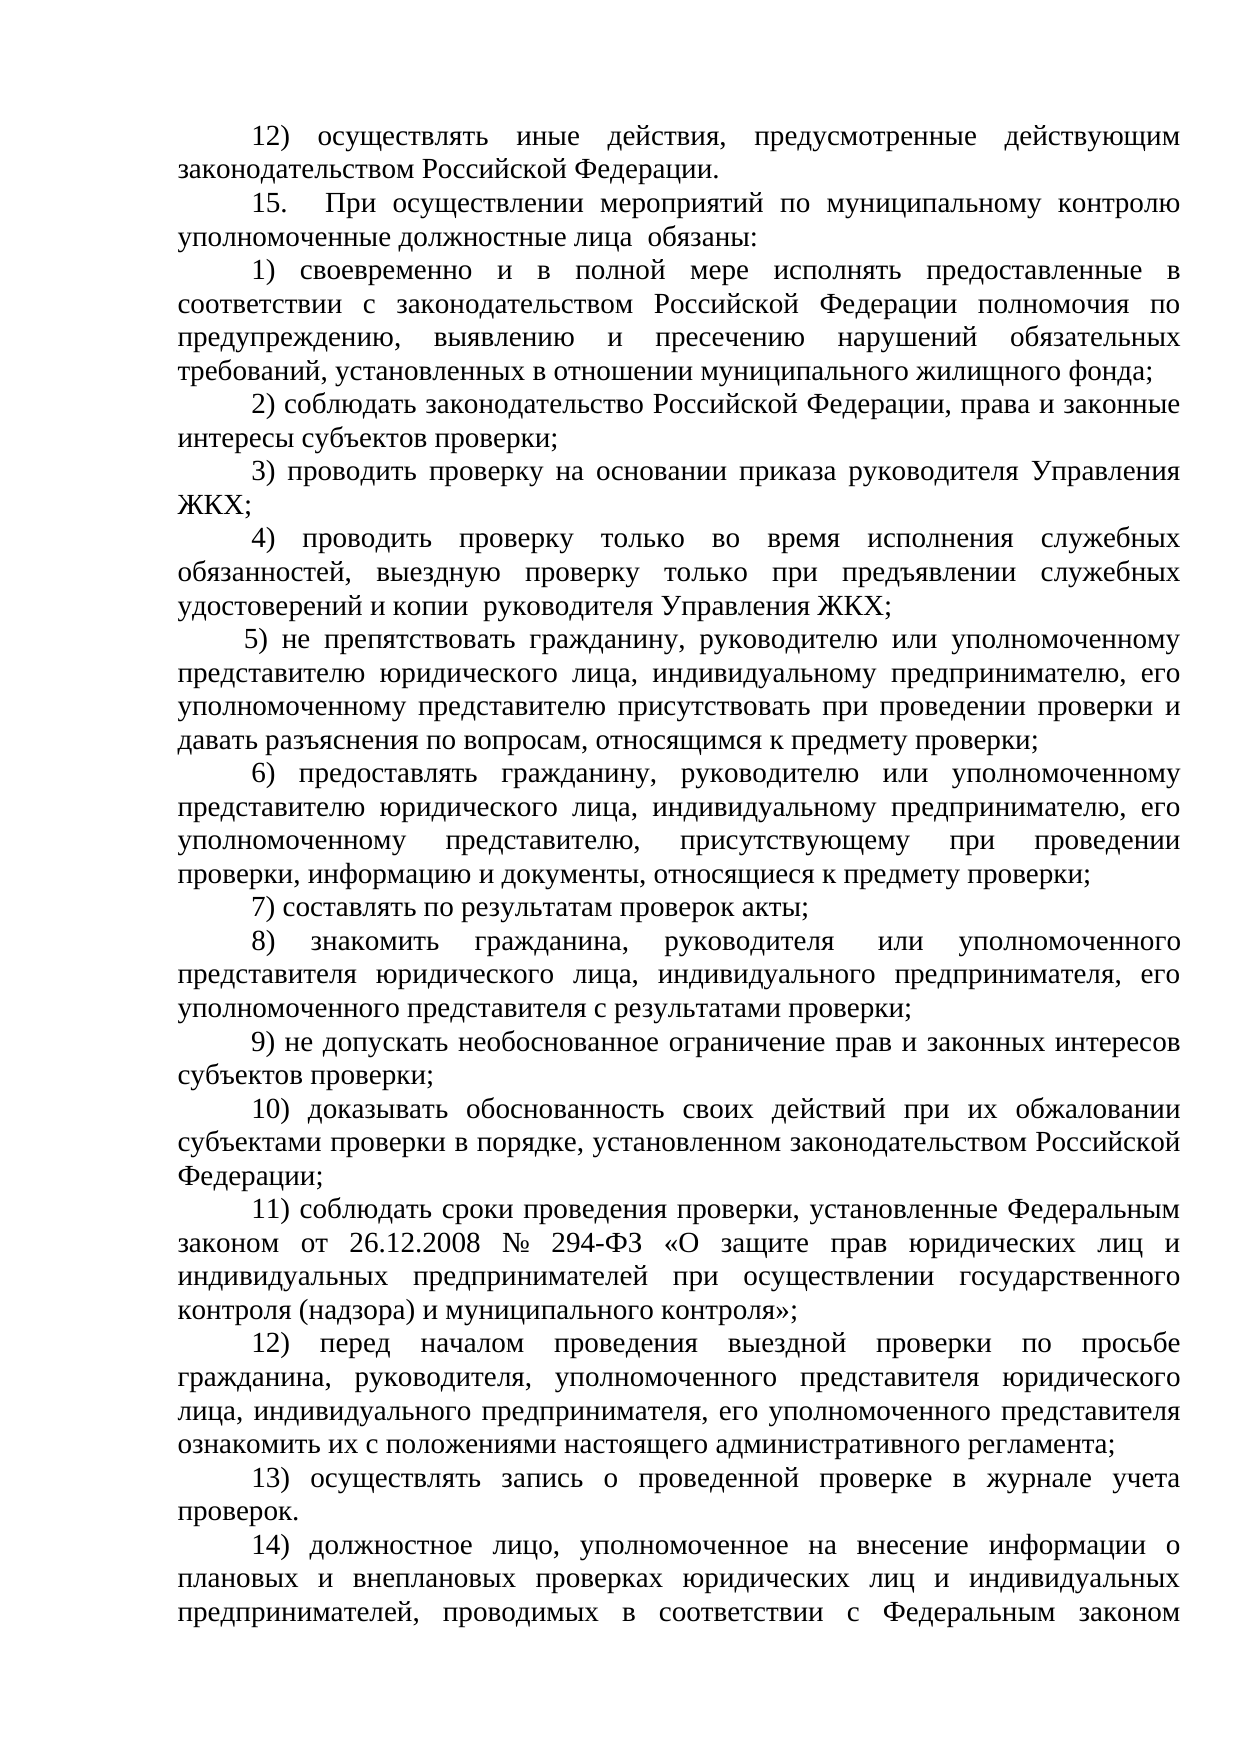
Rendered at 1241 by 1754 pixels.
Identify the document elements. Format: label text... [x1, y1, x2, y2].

text 10) доказывать обоснованность своих действий при их обжаловании субъектами проверки в порядке, установленном законодательством Российской Федерации; [177, 1091, 1181, 1191]
text 12) перед началом проведения выездной проверки по просьбе гражданина, руководителя, уполномоченного представителя юридического лица, индивидуального предпринимателя, его уполномоченного представителя ознакомить их с положениями настоящего административного регламента; [177, 1326, 1181, 1460]
text 11) соблюдать сроки проведения проверки, установленные Федеральным законом от 26.12.2008 № 294-ФЗ «О защите прав юридических лиц и индивидуальных предпринимателей при осуществлении государственного контроля (надзора) и муниципального контроля»; [177, 1191, 1181, 1326]
text 6) предоставлять гражданину, руководителю или уполномоченному представителю юридического лица, индивидуальному предпринимателю, его уполномоченному представителю, присутствующему при проведении проверки, информацию и документы, относящиеся к предмету проверки; [177, 755, 1181, 889]
text 3) проводить проверку на основании приказа руководителя Управления ЖКХ; [177, 453, 1181, 521]
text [177, 1527, 1181, 1627]
text 5) не препятствовать гражданину, руководителю или уполномоченному представителю юридического лица, индивидуальному предпринимателю, его уполномоченному представителю присутствовать при проведении проверки и давать разъяснения по вопросам, относящимся к предмету проверки; [177, 621, 1181, 755]
text 2) соблюдать законодательство Российской Федерации, права и законные интересы субъектов проверки; [177, 386, 1181, 453]
text 4) проводить проверку только во время исполнения служебных обязанностей, выездную проверку только при предъявлении служебных удостоверений и копии руководителя Управления ЖКХ; [177, 521, 1181, 621]
text 1) своевременно и в полной мере исполнять предоставленные в соответствии с законодательством Российской Федерации полномочия по предупреждению, выявлению и пресечению нарушений обязательных требований, установленных в отношении муниципального жилищного фонда; [177, 252, 1181, 386]
text 13) осуществлять запись о проведенной проверке в журнале учета проверок. [177, 1460, 1181, 1527]
text 7) составлять по результатам проверок акты; [177, 889, 1181, 923]
text 12) осуществлять иные действия, предусмотренные действующим законодательством Российской Федерации. [177, 118, 1181, 185]
text 8) знакомить гражданина, руководителя или уполномоченного представителя юридического лица, индивидуального предпринимателя, его уполномоченного представителя с результатами проверки; [177, 923, 1181, 1024]
text 15. При осуществлении мероприятий по муниципальному контролю уполномоченные должностные лица обязаны: [177, 185, 1181, 252]
text 9) не допускать необоснованное ограничение прав и законных интересов субъектов проверки; [177, 1024, 1181, 1091]
